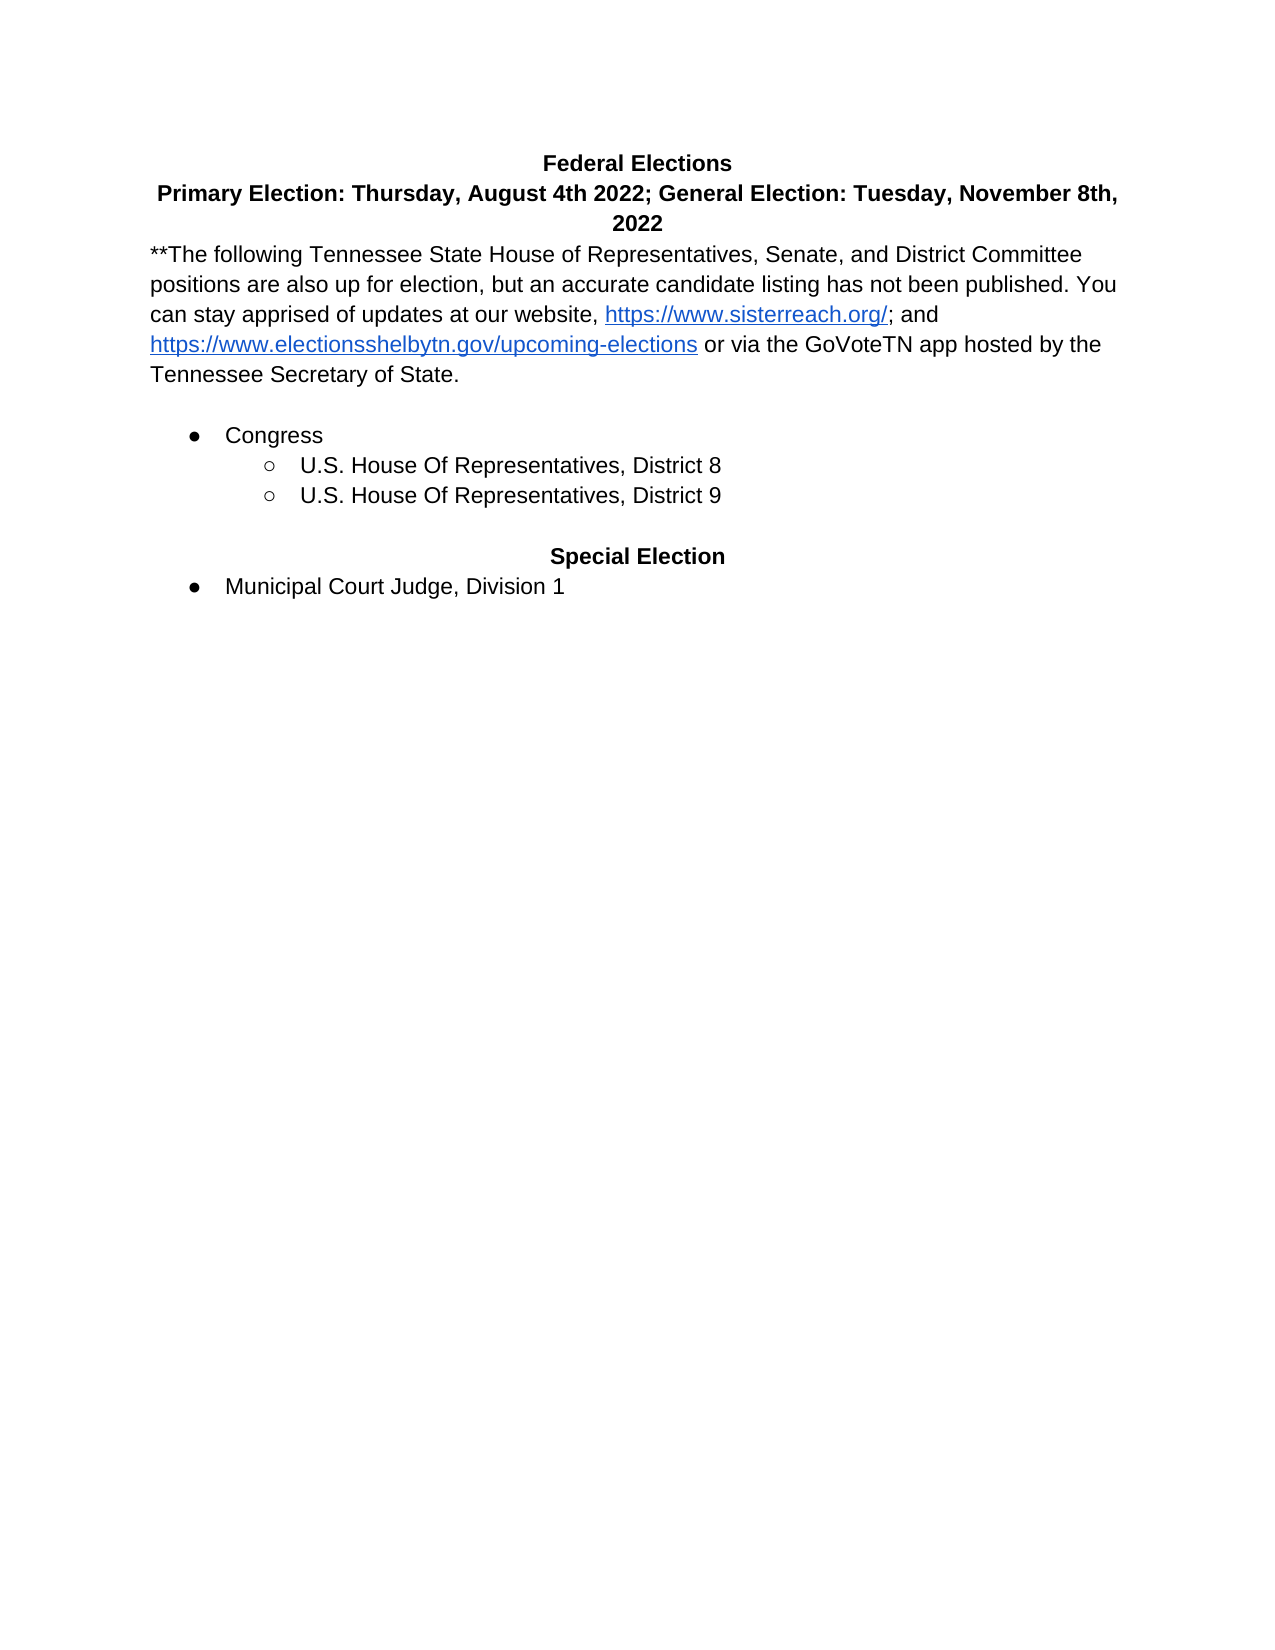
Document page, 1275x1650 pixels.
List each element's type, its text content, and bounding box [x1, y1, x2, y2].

text Special Election [150, 543, 1125, 569]
text Primary Election: Thursday, August 4th 2022; General Election: Tuesday, November 8th, 2022 [150, 180, 1125, 237]
list Congress [187, 422, 1125, 448]
text Federal Elections [150, 150, 1125, 176]
list U.S. House Of Representatives, District 8 [262, 452, 1125, 478]
list Municipal Court Judge, Division 1 [187, 573, 1125, 599]
text **The following Tennessee State House of Representatives, Senate, and District Committee positions are also up for election, but an accurate candidate listing has not been published. You can stay apprised of updates at our website, https://www.sisterreach.org/; and https://www.electionsshelbytn.gov/upcoming-elections or via the GoVoteTN app hosted by the Tennessee Secretary of State. [150, 241, 1125, 388]
list U.S. House Of Representatives, District 9 [262, 482, 1125, 509]
